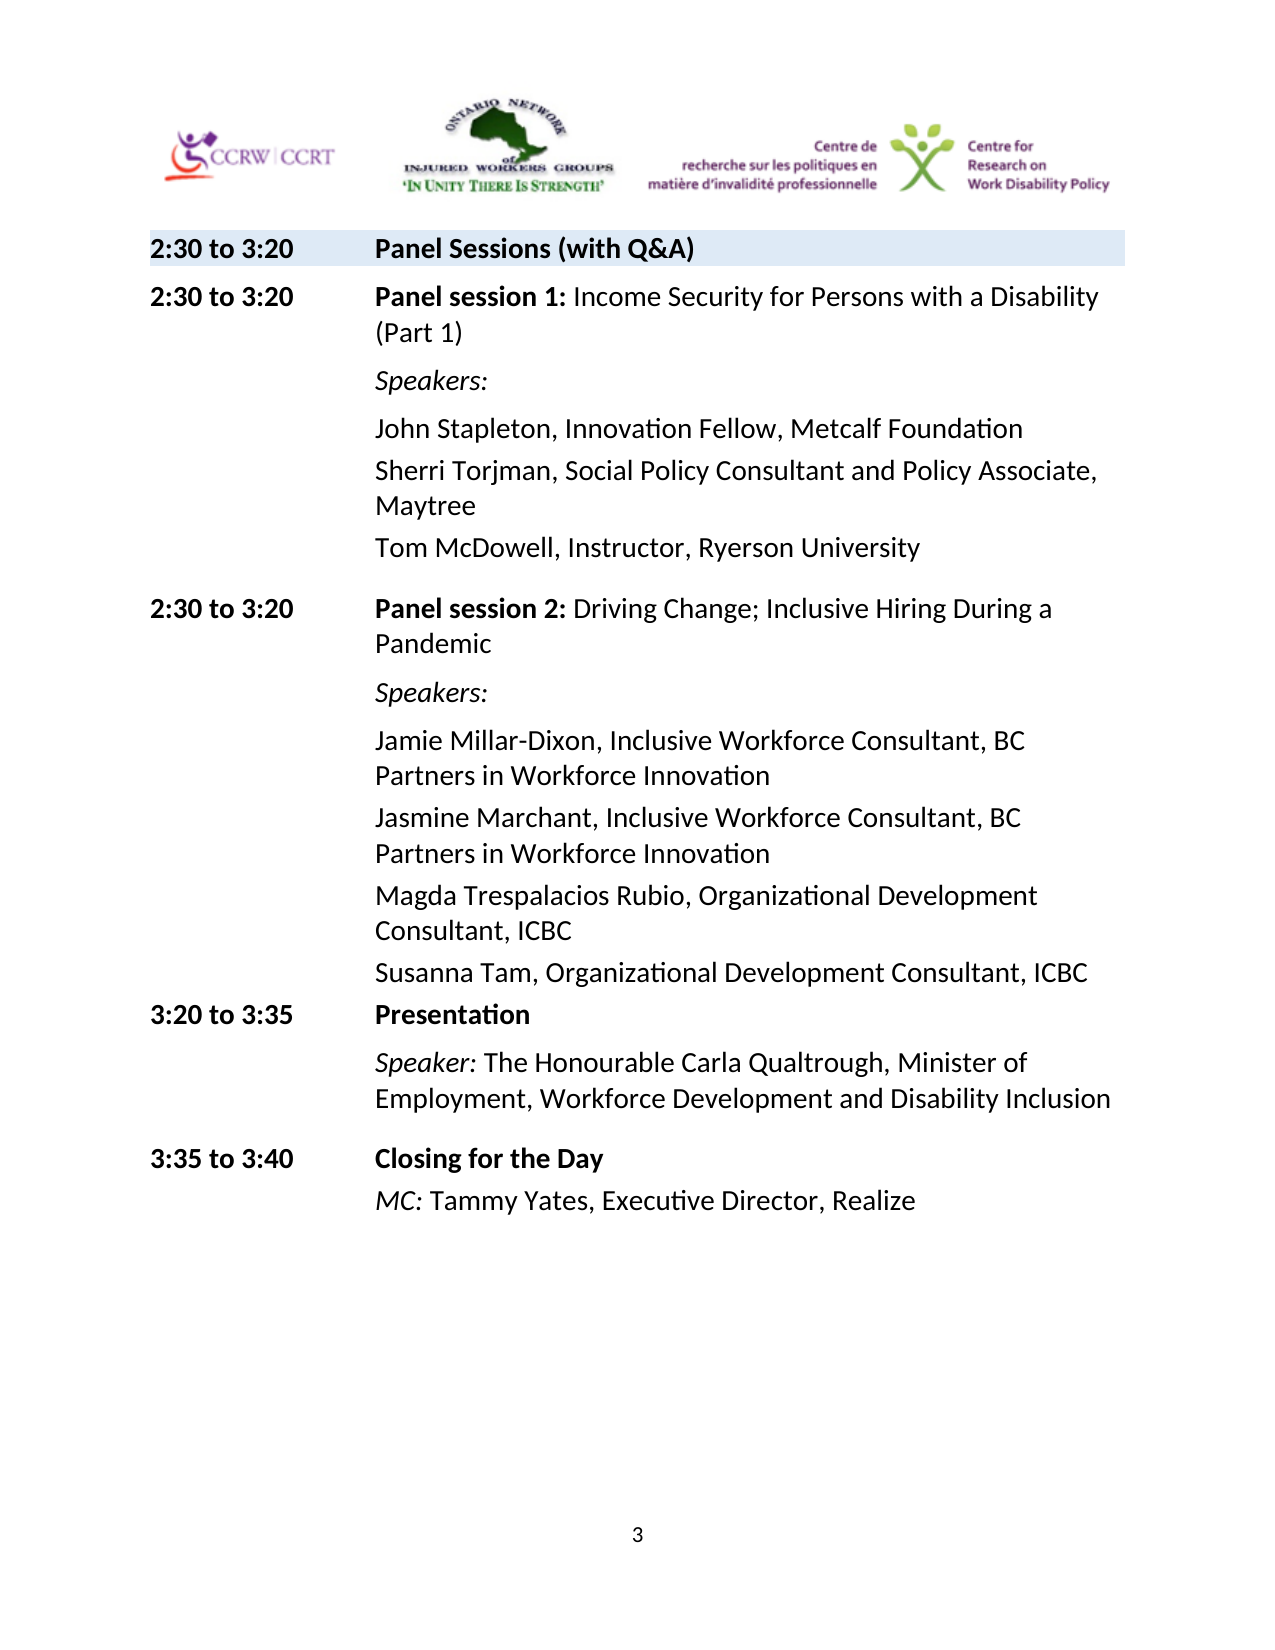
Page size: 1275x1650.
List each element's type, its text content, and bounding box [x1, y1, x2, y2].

text Susanna Tam, Organizational Development Consultant, ICBC [375, 954, 1125, 990]
text 2:30 to 3:20 Panel session 2: Driving Change; Inclusive Hiring During a Pandemic [150, 590, 1125, 661]
text Magda Trespalacios Rubio, Organizational Development Consultant, ICBC [375, 877, 1125, 948]
text Tom McDowell, Instructor, Ryerson University [375, 529, 1125, 565]
text 3:20 to 3:35 Presentation [150, 996, 1125, 1032]
text Jamie Millar-Dixon, Inclusive Workforce Consultant, BC Partners in Workforce Innovation [375, 722, 1125, 793]
text Jasmine Marchant, Inclusive Workforce Consultant, BC Partners in Workforce Innovation [375, 799, 1125, 871]
text Speakers: [300, 362, 1125, 397]
text 2:30 to 3:20 Panel Sessions (with Q&A) [150, 230, 1125, 266]
text Speaker: The Honourable Carla Qualtrough, Minister of Employment, Workforce Development and Disability Inclusion [375, 1044, 1125, 1116]
text Speakers: [300, 674, 1125, 709]
text John Stapleton, Innovation Fellow, Metcalf Foundation [375, 410, 1125, 446]
text 3:35 to 3:40 Closing for the Day [150, 1141, 1125, 1176]
text 2:30 to 3:20 Panel session 1: Income Security for Persons with a Disability (Part 1) [150, 278, 1125, 349]
picture [150, 73, 1125, 202]
text Sherri Torjman, Social Policy Consultant and Policy Associate, Maytree [375, 452, 1125, 523]
text MC: Tammy Yates, Executive Director, Realize [375, 1182, 1125, 1218]
